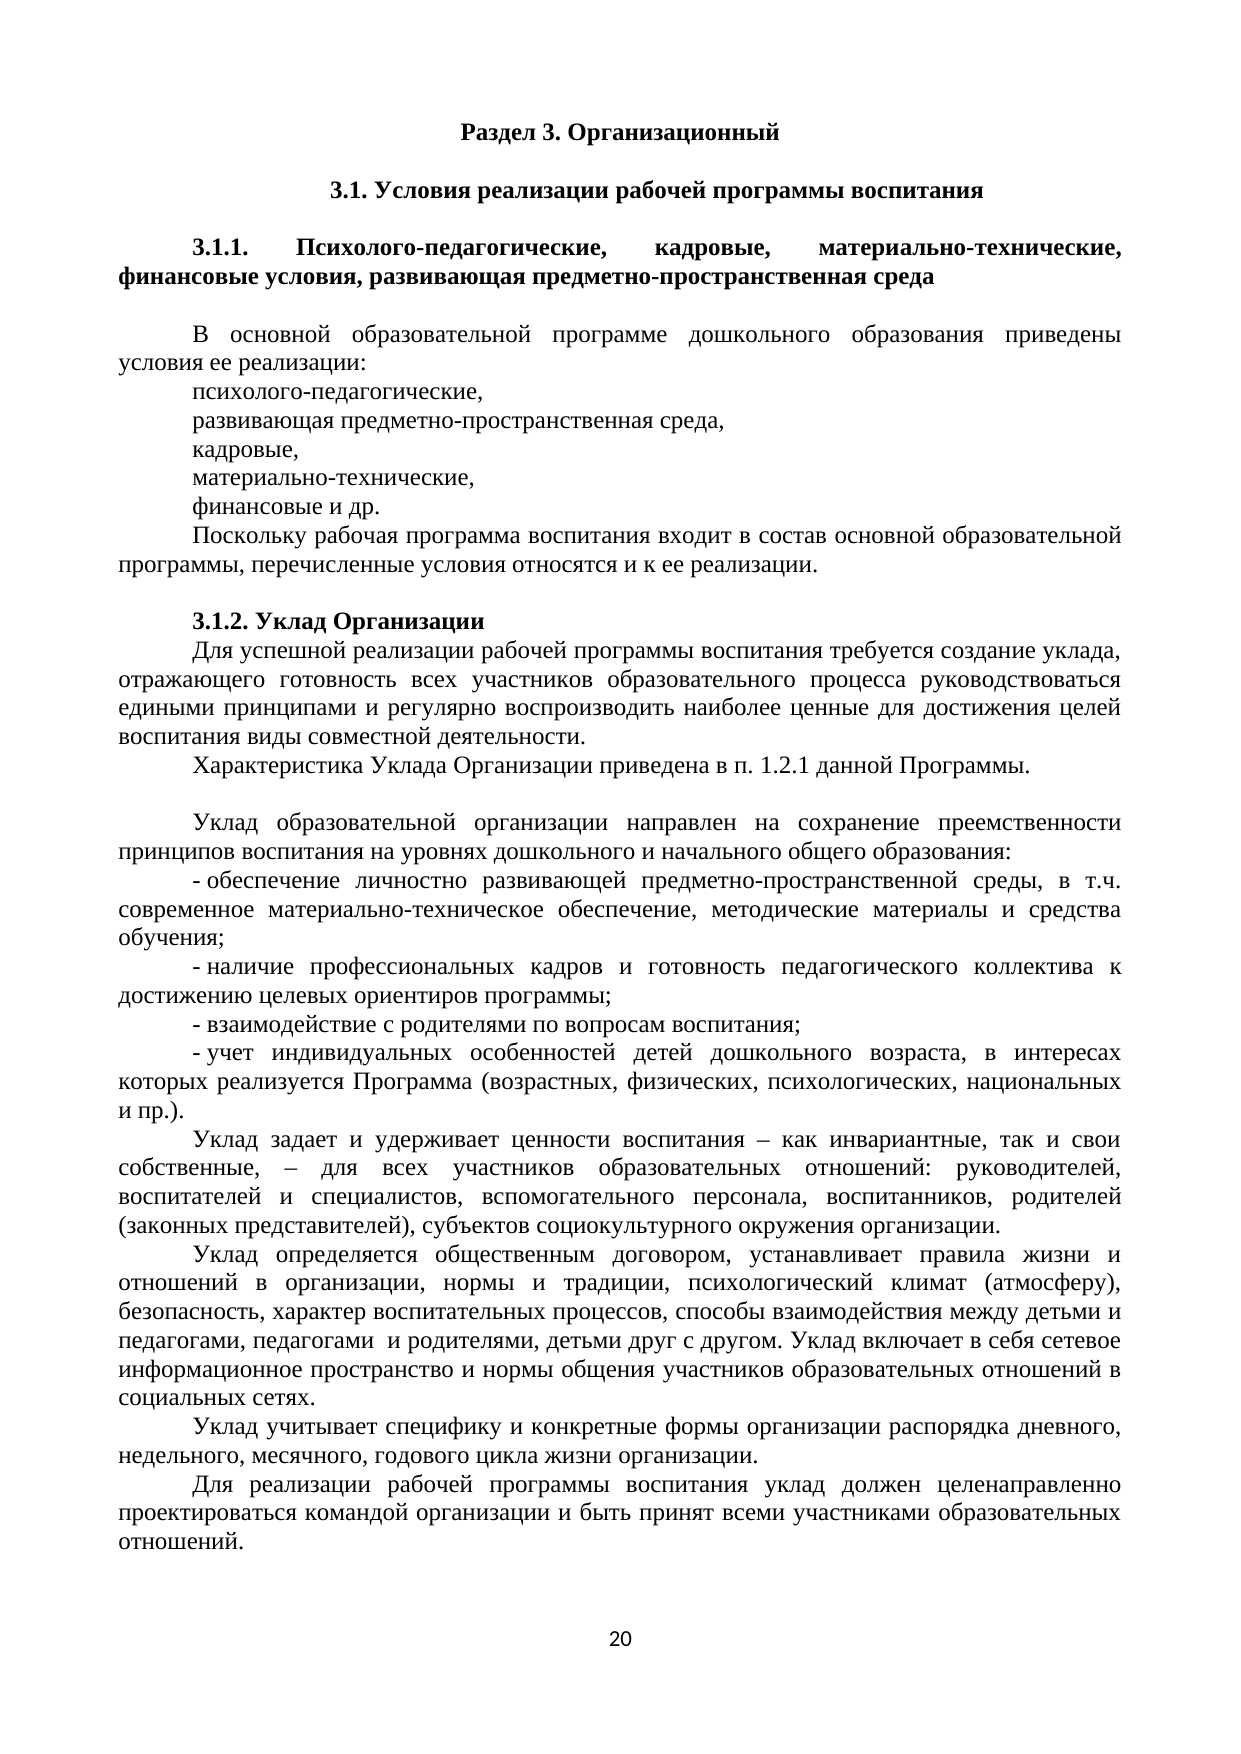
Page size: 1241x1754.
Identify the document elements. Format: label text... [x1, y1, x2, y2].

text материально-технические, [118, 462, 1122, 491]
text - взаимодействие с родителями по вопросам воспитания; [118, 1009, 1122, 1037]
text 3.1.1. Психолого-педагогические, кадровые, материально-технические, финансовые условия, развивающая предметно-пространственная среда [118, 232, 1122, 290]
text Характеристика Уклада Организации приведена в п. 1.2.1 данной Программы. [118, 750, 1122, 779]
text 3.1. Условия реализации рабочей программы воспитания [118, 175, 1122, 204]
text 3.1.2. Уклад Организации [118, 606, 1122, 635]
text Уклад учитывает специфику и конкретные формы организации распорядка дневного, недельного, месячного, годового цикла жизни организации. [118, 1411, 1122, 1469]
text Уклад образовательной организации направлен на сохранение преемственности принципов воспитания на уровнях дошкольного и начального общего образования: [118, 807, 1122, 865]
text Для успешной реализации рабочей программы воспитания требуется создание уклада, отражающего готовность всех участников образовательного процесса руководствоваться едиными принципами и регулярно воспроизводить наиболее ценные для достижения целей воспитания виды совместной деятельности. [118, 635, 1122, 750]
text развивающая предметно-пространственная среда, [118, 405, 1122, 434]
text Уклад определяется общественным договором, устанавливает правила жизни и отношений в организации, нормы и традиции, психологический климат (атмосферу), безопасность, характер воспитательных процессов, способы взаимодействия между детьми и педагогами, педагогами и родителями, детьми друг с другом. Уклад включает в себя сетевое информационное пространство и нормы общения участников образовательных отношений в социальных сетях. [118, 1239, 1122, 1411]
text - учет индивидуальных особенностей детей дошкольного возраста, в интересах которых реализуется Программа (возрастных, физических, психологических, национальных и пр.). [118, 1037, 1122, 1124]
text Раздел 3. Организационный [118, 117, 1122, 146]
text психолого-педагогические, [118, 376, 1122, 405]
text - обеспечение личностно развивающей предметно-пространственной среды, в т.ч. современное материально-техническое обеспечение, методические материалы и средства обучения; [118, 865, 1122, 951]
text кадровые, [118, 434, 1122, 462]
text финансовые и др. [118, 491, 1122, 520]
text В основной образовательной программе дошкольного образования приведены условия ее реализации: [118, 319, 1122, 376]
text Уклад задает и удерживает ценности воспитания – как инвариантные, так и свои собственные, – для всех участников образовательных отношений: руководителей, воспитателей и специалистов, вспомогательного персонала, воспитанников, родителей (законных представителей), субъектов социокультурного окружения организации. [118, 1124, 1122, 1239]
text Для реализации рабочей программы воспитания уклад должен целенаправленно проектироваться командой организации и быть принят всеми участниками образовательных отношений. [118, 1469, 1122, 1555]
text - наличие профессиональных кадров и готовность педагогического коллектива к достижению целевых ориентиров программы; [118, 951, 1122, 1009]
text Поскольку рабочая программа воспитания входит в состав основной образовательной программы, перечисленные условия относятся и к ее реализации. [118, 520, 1122, 577]
